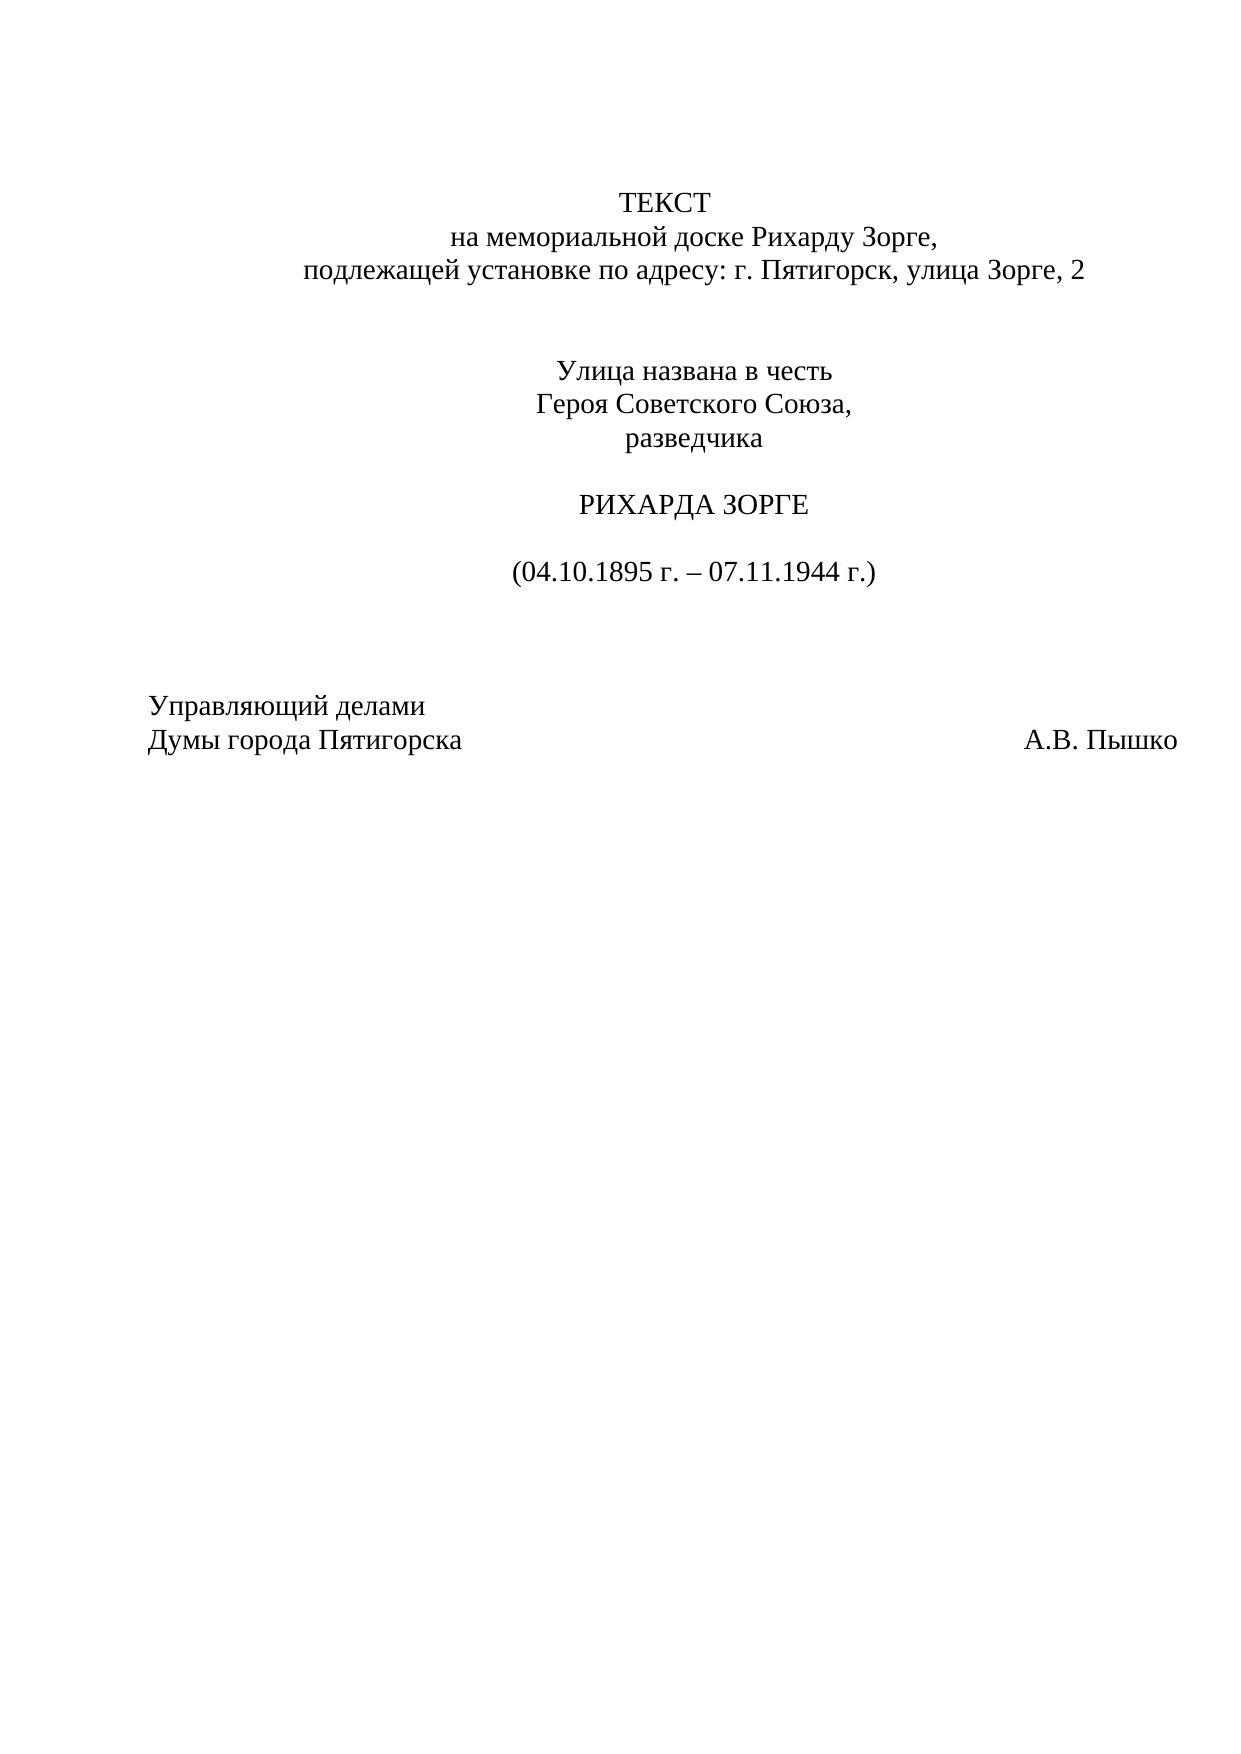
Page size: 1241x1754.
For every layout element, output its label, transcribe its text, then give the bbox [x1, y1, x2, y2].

text подлежащей установке по адресу: г. Пятигорск, улица Зорге, 2 [207, 252, 1181, 286]
text ТЕКСТ [148, 185, 1182, 219]
text разведчика [207, 420, 1181, 453]
text Героя Советского Союза, [207, 386, 1181, 420]
text Улица названа в честь [207, 353, 1181, 386]
text Управляющий делами [148, 688, 1182, 722]
text (04.10.1895 г. – 07.11.1944 г.) [207, 554, 1181, 588]
text Думы города Пятигорска А.В. Пышко [148, 722, 1182, 755]
text на мемориальной доске Рихарду Зорге, [207, 219, 1181, 252]
text РИХАРДА ЗОРГЕ [207, 487, 1181, 521]
